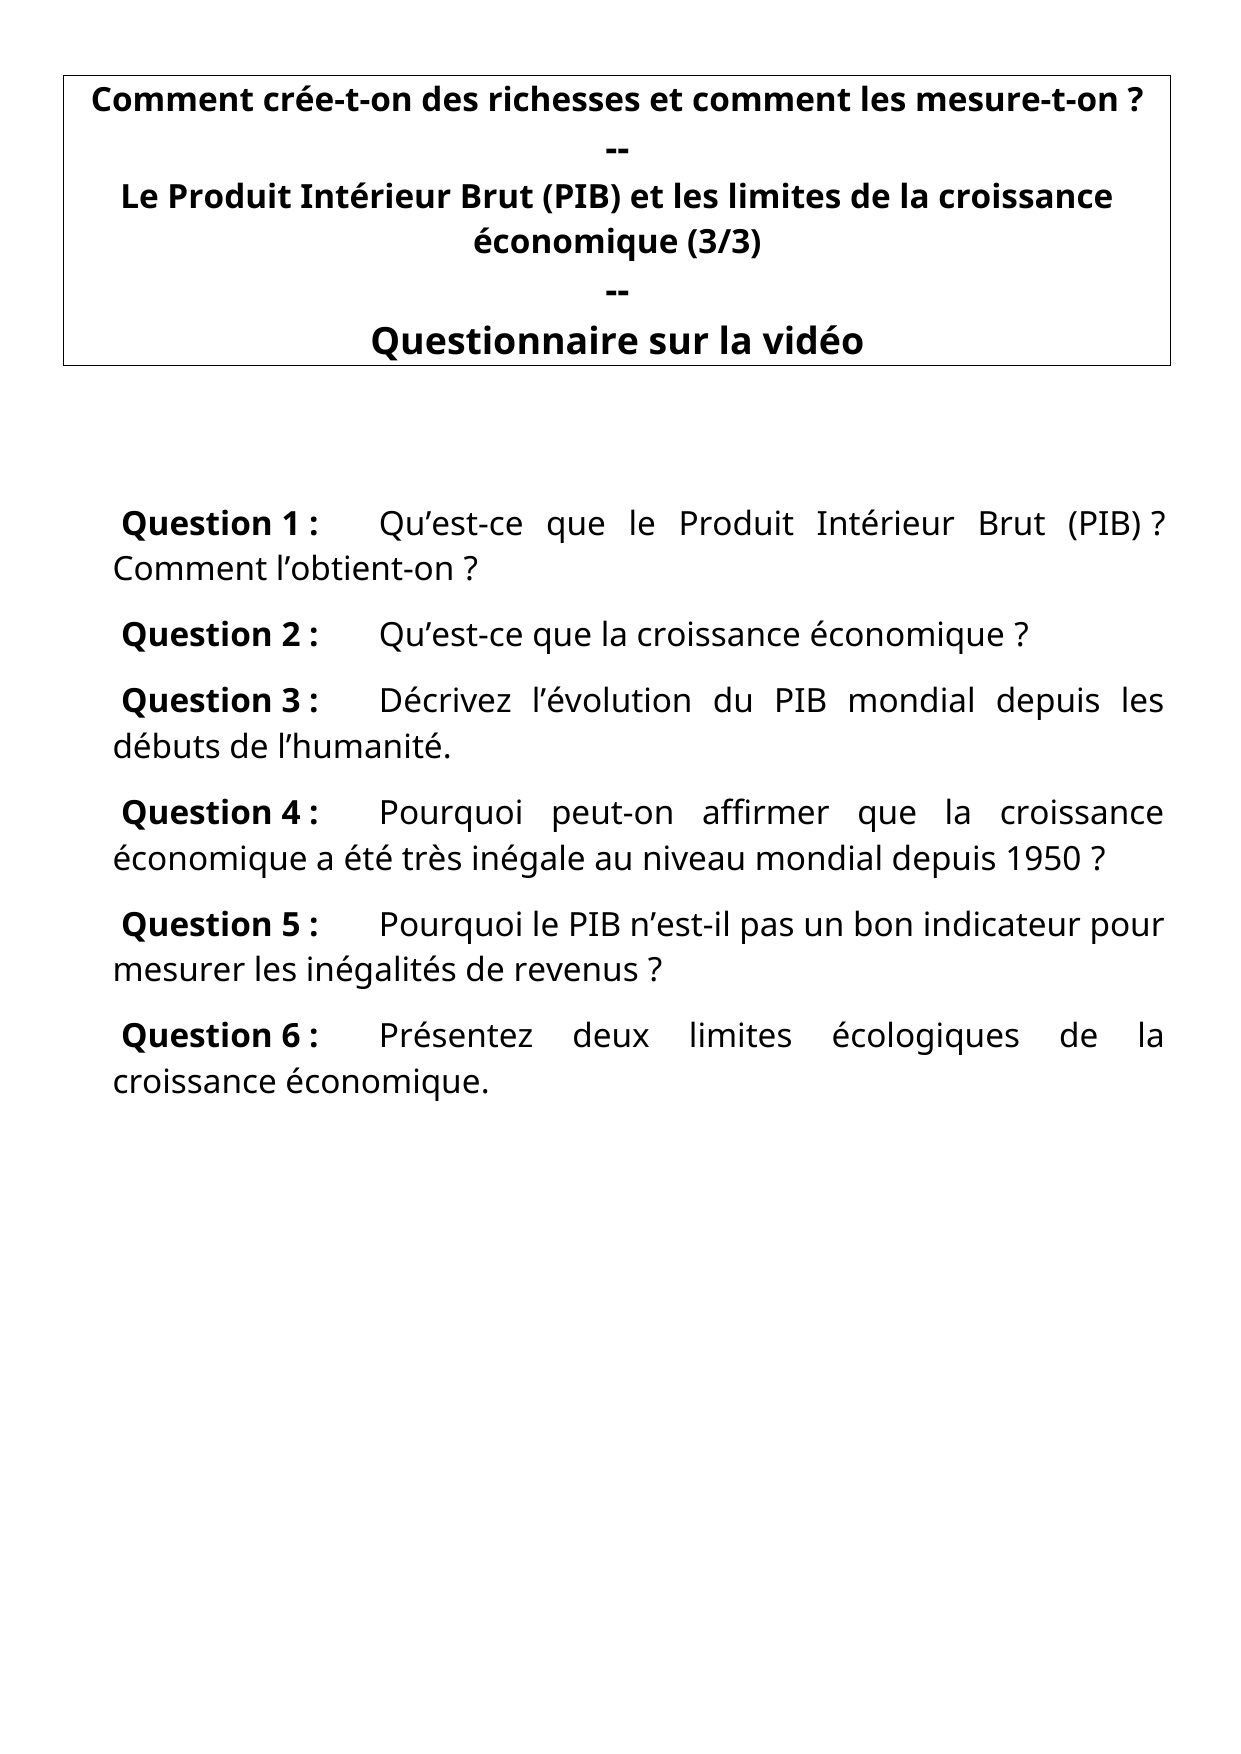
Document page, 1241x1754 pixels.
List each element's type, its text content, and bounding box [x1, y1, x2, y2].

list Décrivez l’évolution du PIB mondial depuis les débuts de l’humanité. [112, 677, 1165, 768]
list Présentez deux limites écologiques de la croissance économique. [112, 1012, 1165, 1103]
list Pourquoi peut-on affirmer que la croissance économique a été très inégale au niveau mondial depuis 1950 ? [112, 789, 1165, 880]
list Qu’est-ce que la croissance économique ? [112, 611, 1165, 656]
list Qu’est-ce que le Produit Intérieur Brut (PIB) ? Comment l’obtient-on ? [112, 499, 1165, 590]
table_header Comment crée-t-on des richesses et comment les mesure-t-on ? -- Le Produit Intérieur Brut (PIB) et les limites de la croissance économique (3/3) -- Questionnaire sur la vidéo [64, 76, 1170, 365]
list Pourquoi le PIB n’est-il pas un bon indicateur pour mesurer les inégalités de revenus ? [112, 901, 1165, 991]
